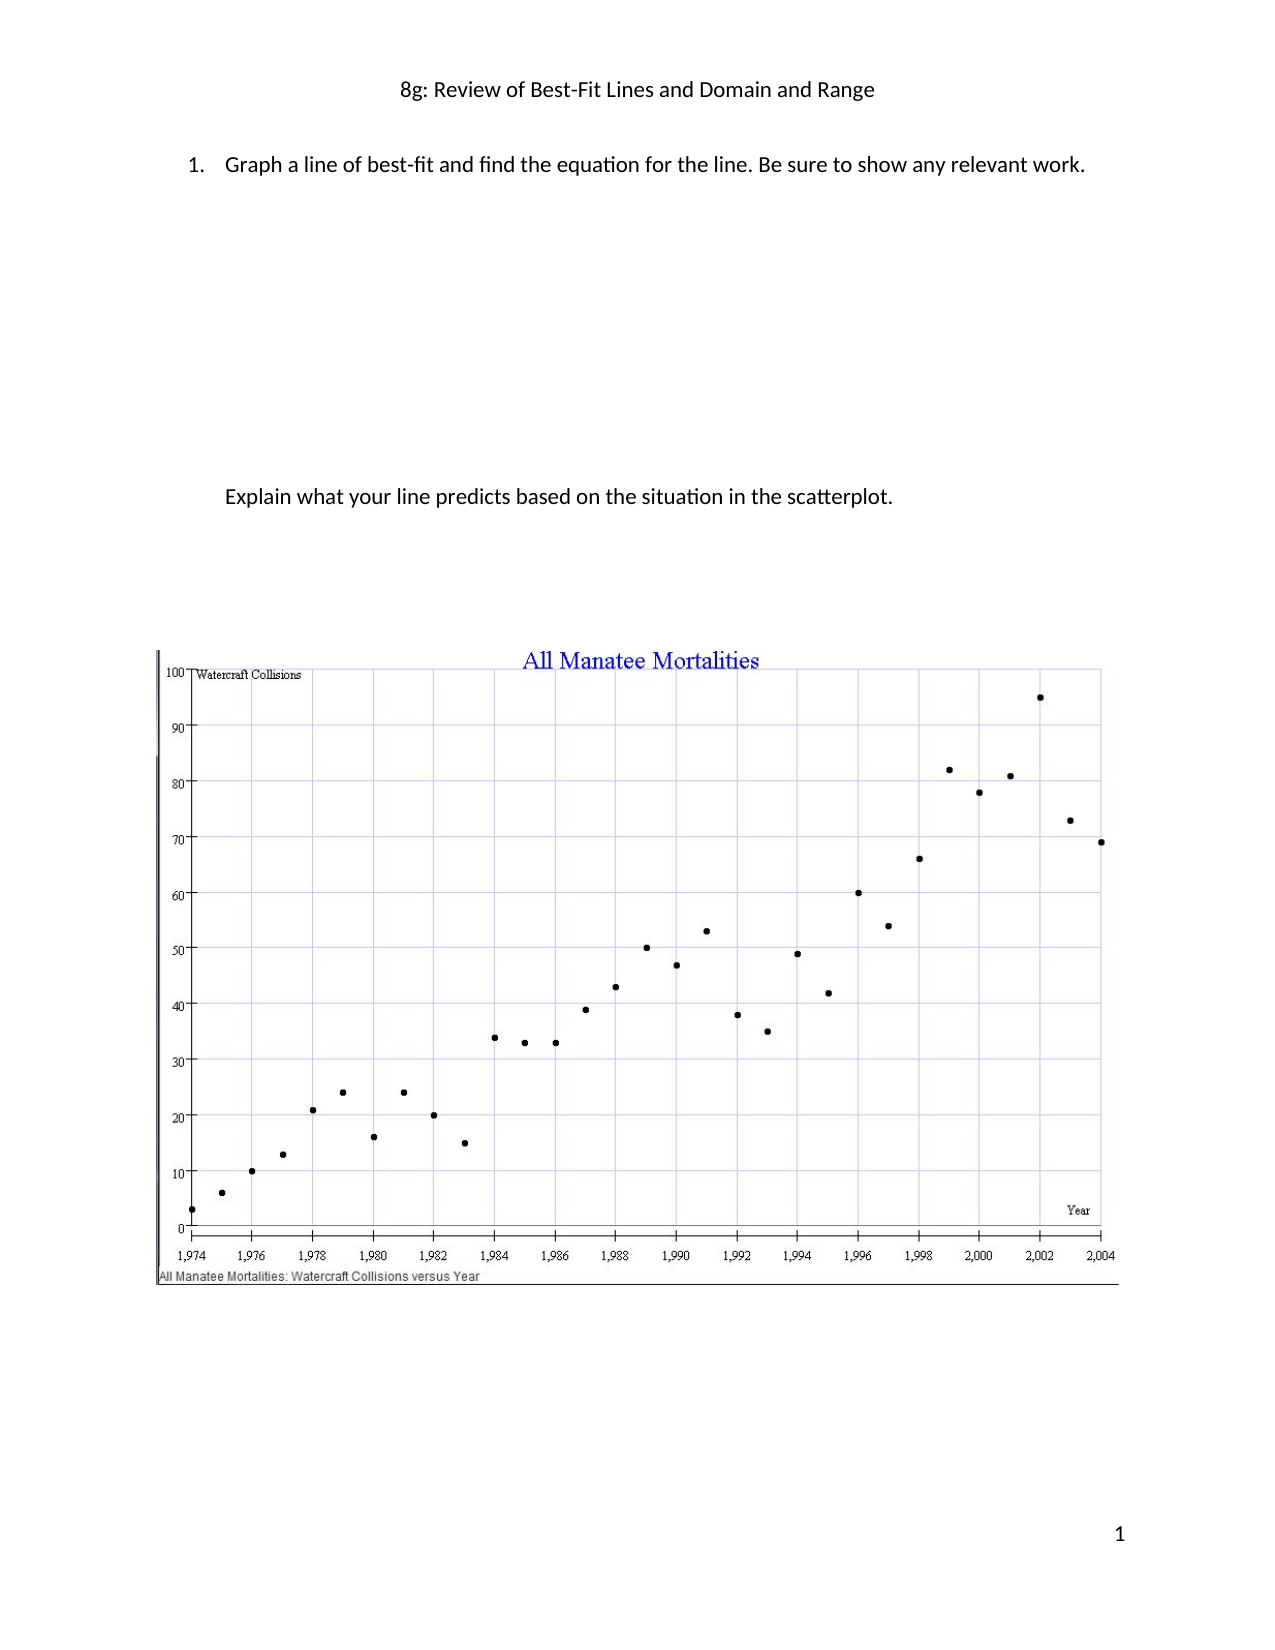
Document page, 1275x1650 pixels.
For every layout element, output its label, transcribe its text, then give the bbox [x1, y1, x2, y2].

picture [156, 650, 1119, 1285]
list Explain what your line predicts based on the situation in the scatterplot. [225, 482, 1125, 510]
list Graph a line of best-fit and find the equation for the line. Be sure to show any relevant work. [187, 150, 1125, 178]
